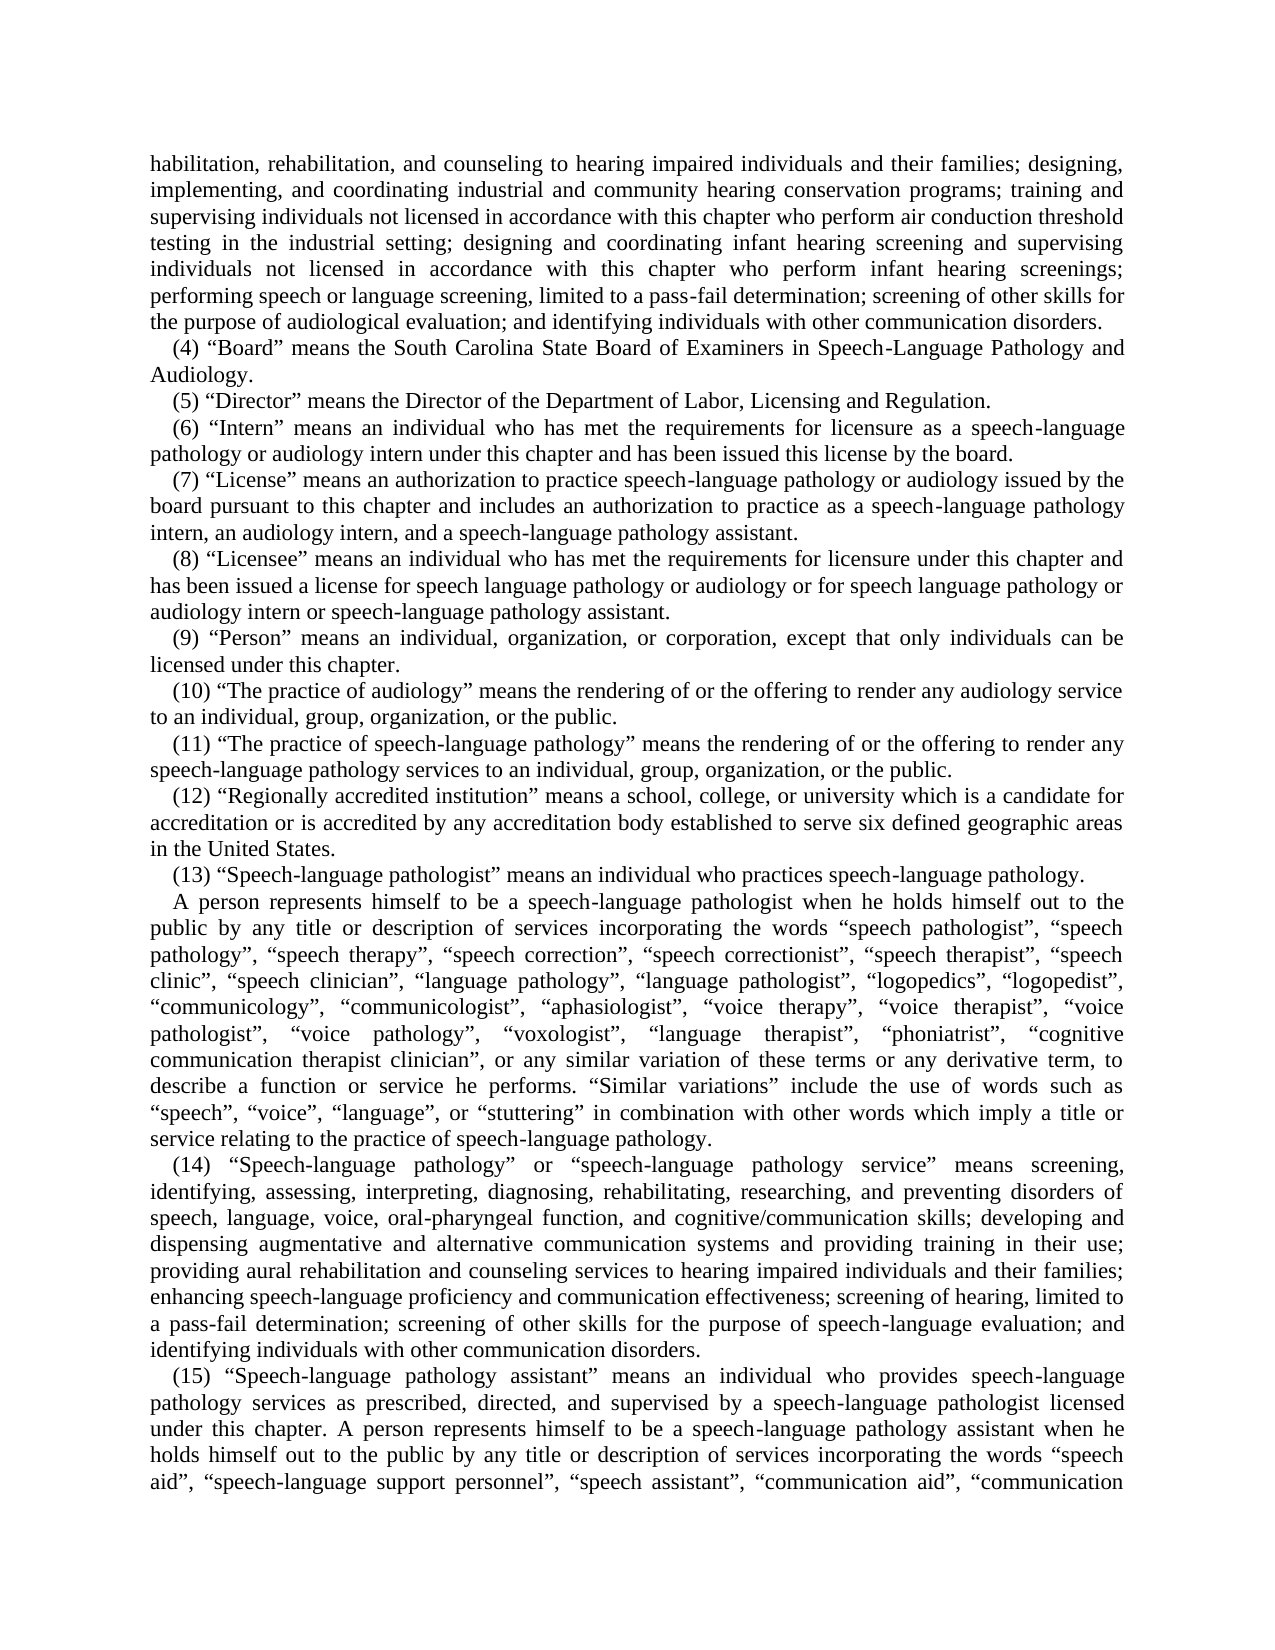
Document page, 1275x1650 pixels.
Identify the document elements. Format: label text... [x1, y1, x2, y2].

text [150, 1362, 1125, 1494]
text (11) “The practice of speech-language pathology” means the rendering of or the offering to render any speech-language pathology services to an individual, group, organization, or the public. [150, 730, 1125, 782]
text (13) “Speech-language pathologist” means an individual who practices speech-language pathology. [150, 862, 1125, 888]
text (4) “Board” means the South Carolina State Board of Examiners in Speech-Language Pathology and Audiology. [150, 334, 1125, 387]
text (12) “Regionally accredited institution” means a school, college, or university which is a candidate for accreditation or is accredited by any accreditation body established to serve six defined geographic areas in the United States. [150, 782, 1125, 862]
text (7) “License” means an authorization to practice speech-language pathology or audiology issued by the board pursuant to this chapter and includes an authorization to practice as a speech-language pathology intern, an audiology intern, and a speech-language pathology assistant. [150, 466, 1125, 545]
text (5) “Director” means the Director of the Department of Labor, Licensing and Regulation. [150, 387, 1125, 413]
text (8) “Licensee” means an individual who has met the requirements for licensure under this chapter and has been issued a license for speech language pathology or audiology or for speech language pathology or audiology intern or speech-language pathology assistant. [150, 545, 1125, 624]
text (10) “The practice of audiology” means the rendering of or the offering to render any audiology service to an individual, group, organization, or the public. [150, 677, 1125, 730]
text (14) “Speech-language pathology” or “speech-language pathology service” means screening, identifying, assessing, interpreting, diagnosing, rehabilitating, researching, and preventing disorders of speech, language, voice, oral-pharyngeal function, and cognitive/communication skills; developing and dispensing augmentative and alternative communication systems and providing training in their use; providing aural rehabilitation and counseling services to hearing impaired individuals and their families; enhancing speech-language proficiency and communication effectiveness; screening of hearing, limited to a pass-fail determination; screening of other skills for the purpose of speech-language evaluation; and identifying individuals with other communication disorders. [150, 1151, 1125, 1362]
text (9) “Person” means an individual, organization, or corporation, except that only individuals can be licensed under this chapter. [150, 624, 1125, 677]
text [150, 150, 1125, 334]
text A person represents himself to be a speech-language pathologist when he holds himself out to the public by any title or description of services incorporating the words “speech pathologist”, “speech pathology”, “speech therapy”, “speech correction”, “speech correctionist”, “speech therapist”, “speech clinic”, “speech clinician”, “language pathology”, “language pathologist”, “logopedics”, “logopedist”, “communicology”, “communicologist”, “aphasiologist”, “voice therapy”, “voice therapist”, “voice pathologist”, “voice pathology”, “voxologist”, “language therapist”, “phoniatrist”, “cognitive communication therapist clinician”, or any similar variation of these terms or any derivative term, to describe a function or service he performs. “Similar variations” include the use of words such as “speech”, “voice”, “language”, or “stuttering” in combination with other words which imply a title or service relating to the practice of speech-language pathology. [150, 888, 1125, 1151]
text (6) “Intern” means an individual who has met the requirements for licensure as a speech-language pathology or audiology intern under this chapter and has been issued this license by the board. [150, 413, 1125, 466]
